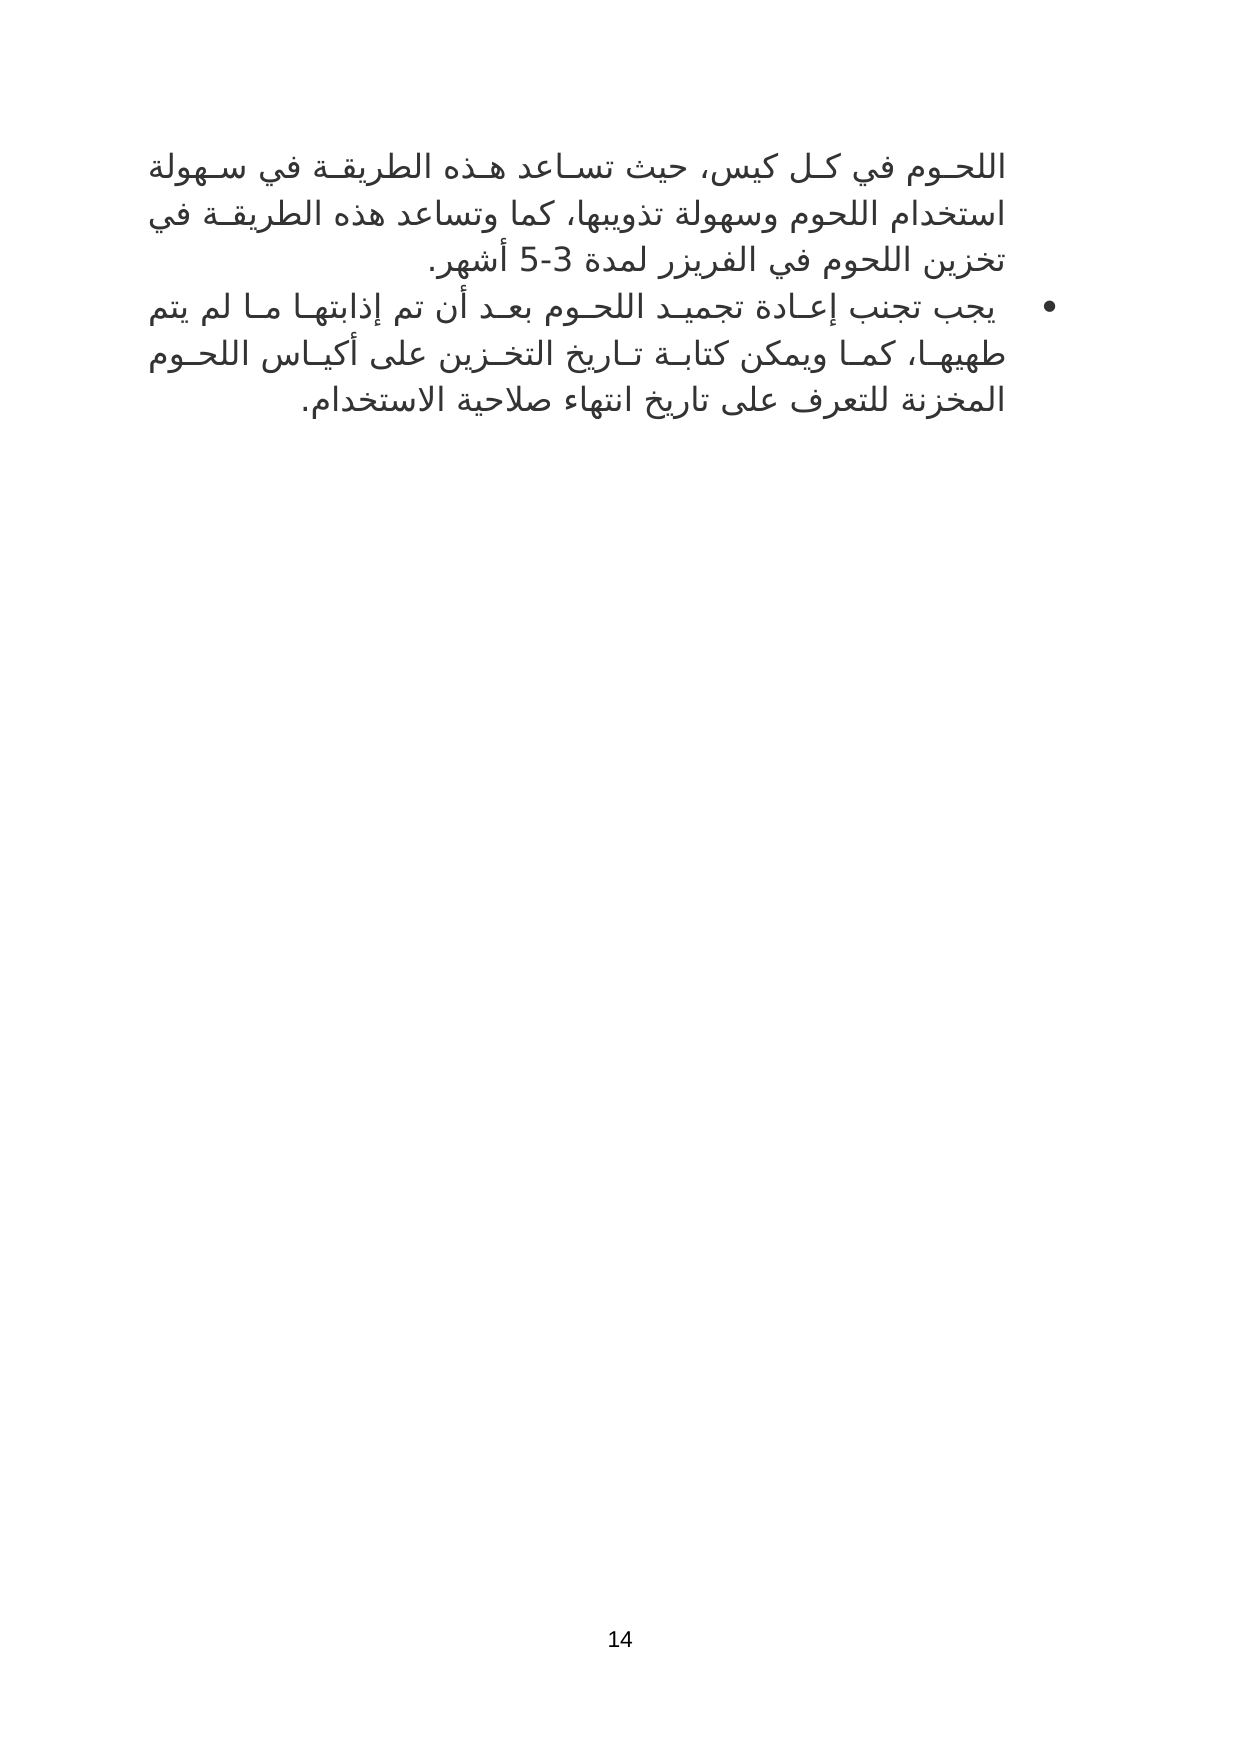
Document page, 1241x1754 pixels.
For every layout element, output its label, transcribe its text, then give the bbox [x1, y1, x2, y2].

list يجب تجنب إعادة تجميد اللحوم بعد أن تم إذابتها ما لم يتم طهيها، كما ويمكن كتابة تاريخ التخزين على أكياس اللحوم المخزنة للتعرف على تاريخ انتهاء صلاحية الاستخدام. [148, 287, 1044, 419]
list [148, 148, 1044, 280]
